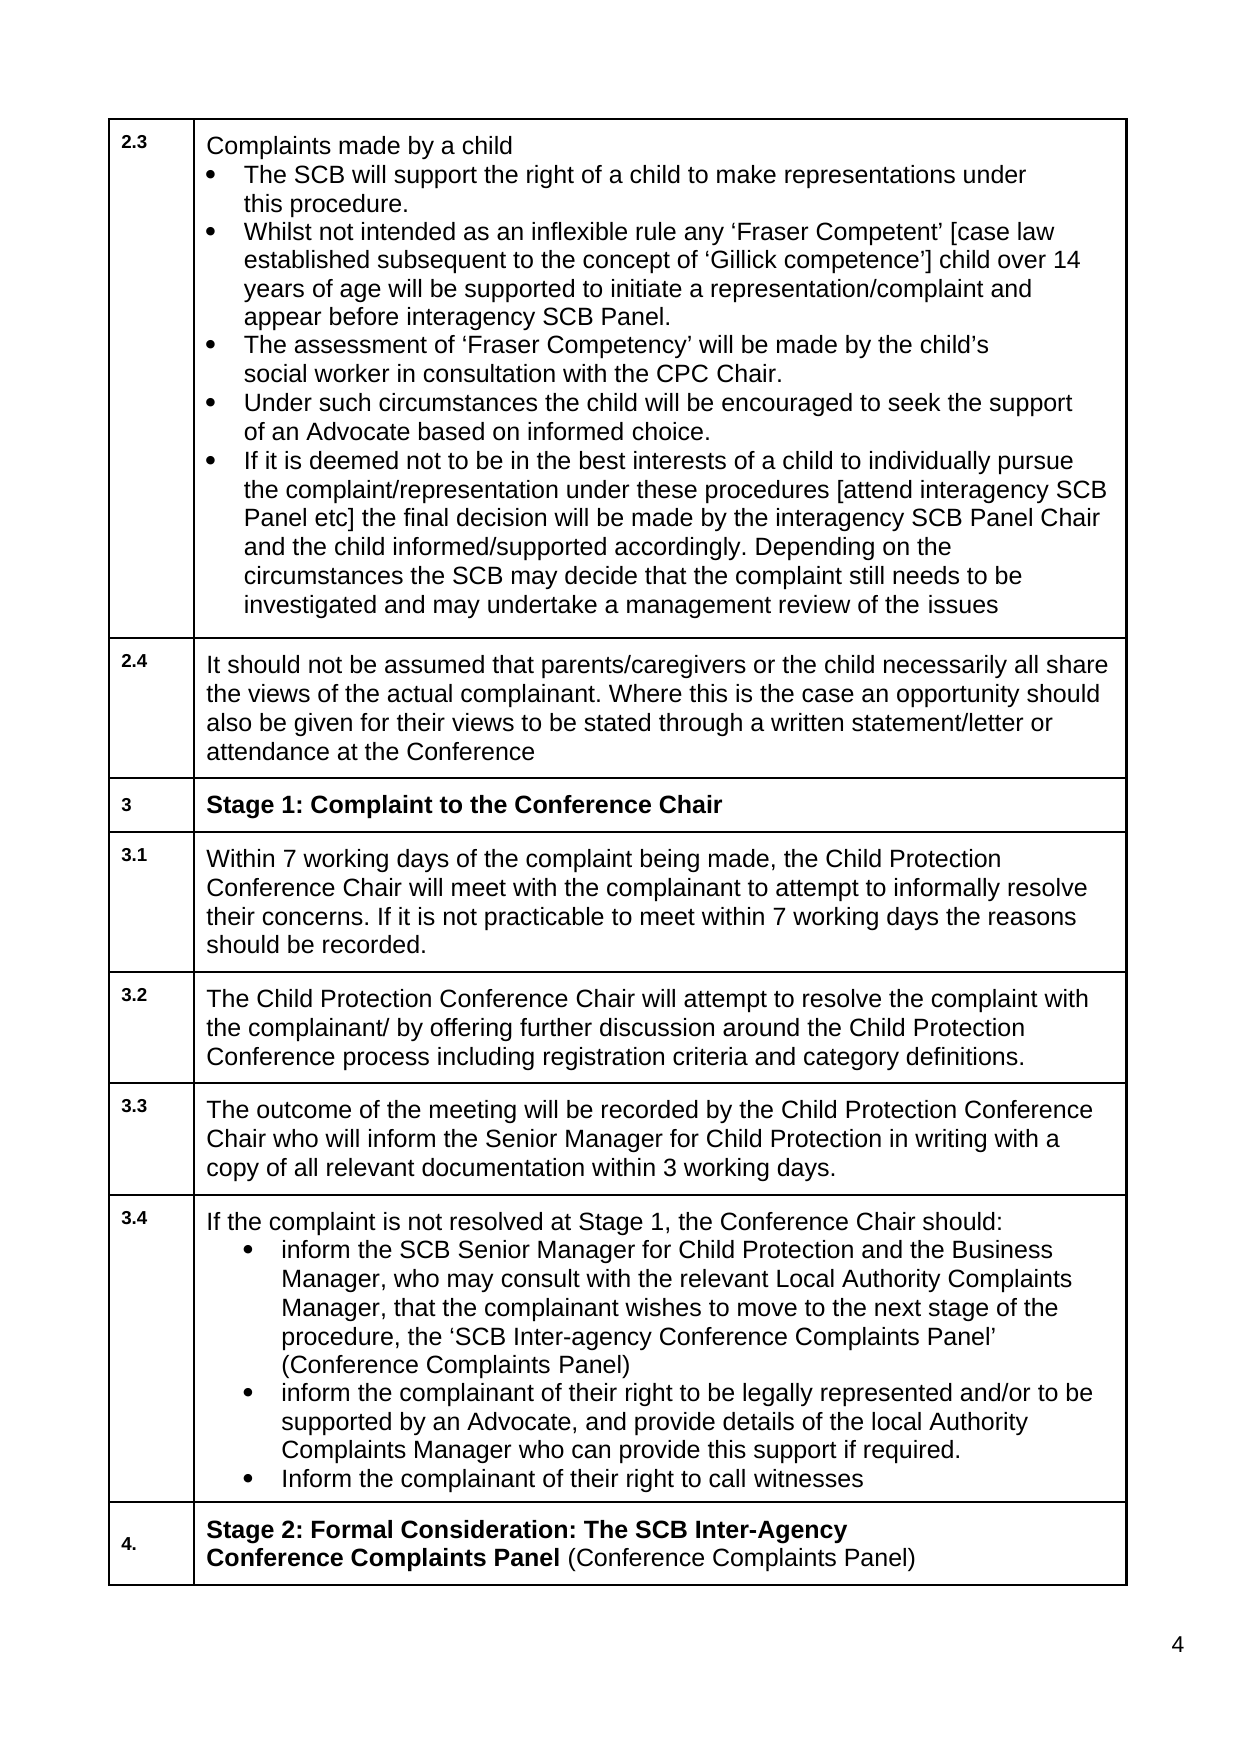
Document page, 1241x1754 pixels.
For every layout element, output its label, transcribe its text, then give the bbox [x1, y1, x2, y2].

table_cell 3.1 [110, 833, 193, 971]
table_cell 3.3 [110, 1084, 193, 1193]
table_cell The outcome of the meeting will be recorded by the Child Protection Conference Chair who will inform the Senior Manager for Child Protection in writing with a copy of all relevant documentation within 3 working days. [195, 1084, 1125, 1193]
table_cell It should not be assumed that parents/caregivers or the child necessarily all share the views of the actual complainant. Where this is the case an opportunity should also be given for their views to be stated through a written statement/letter or attendance at the Conference [195, 639, 1125, 777]
table_cell 3.4 [110, 1196, 193, 1501]
table_cell 2.4 [110, 639, 193, 777]
table_cell Within 7 working days of the complaint being made, the Child Protection Conference Chair will meet with the complainant to attempt to informally resolve their concerns. If it is not practicable to meet within 7 working days the reasons should be recorded. [195, 833, 1125, 971]
table_cell Complaints made by a child The SCB will support the right of a child to make representations under this procedure. Whilst not intended as an inflexible rule any ‘Fraser Competent’ [case law established subsequent to the concept of ‘Gillick competence’] child over 14 years of age will be supported to initiate a representation/complaint and appear before interagency SCB Panel. The assessment of ‘Fraser Competency’ will be made by the child’s social worker in consultation with the CPC Chair. Under such circumstances the child will be encouraged to seek the support of an Advocate based on informed choice. If it is deemed not to be in the best interests of a child to individually pursue the complaint/representation under these procedures [attend interagency SCB Panel etc] the final decision will be made by the interagency SCB Panel Chair and the child informed/supported accordingly. Depending on the circumstances the SCB may decide that the complaint still needs to be investigated and may undertake a management review of the issues [195, 120, 1125, 637]
table_cell 3.2 [110, 973, 193, 1082]
table_cell The Child Protection Conference Chair will attempt to resolve the complaint with the complainant/ by offering further discussion around the Child Protection Conference process including registration criteria and category definitions. [195, 973, 1125, 1082]
table_cell Stage 2: Formal Consideration: The SCB Inter-Agency Conference Complaints Panel (Conference Complaints Panel) [195, 1503, 1125, 1584]
table_cell If the complaint is not resolved at Stage 1, the Conference Chair should: inform the SCB Senior Manager for Child Protection and the Business Manager, who may consult with the relevant Local Authority Complaints Manager, that the complainant wishes to move to the next stage of the procedure, the ‘SCB Inter-agency Conference Complaints Panel’ (Conference Complaints Panel) inform the complainant of their right to be legally represented and/or to be supported by an Advocate, and provide details of the local Authority Complaints Manager who can provide this support if required. Inform the complainant of their right to call witnesses [195, 1196, 1125, 1501]
table_cell Stage 1: Complaint to the Conference Chair [195, 779, 1125, 831]
table_cell 4. [110, 1503, 193, 1584]
table_cell 3 [110, 779, 193, 831]
table_cell 2.3 [110, 120, 193, 637]
